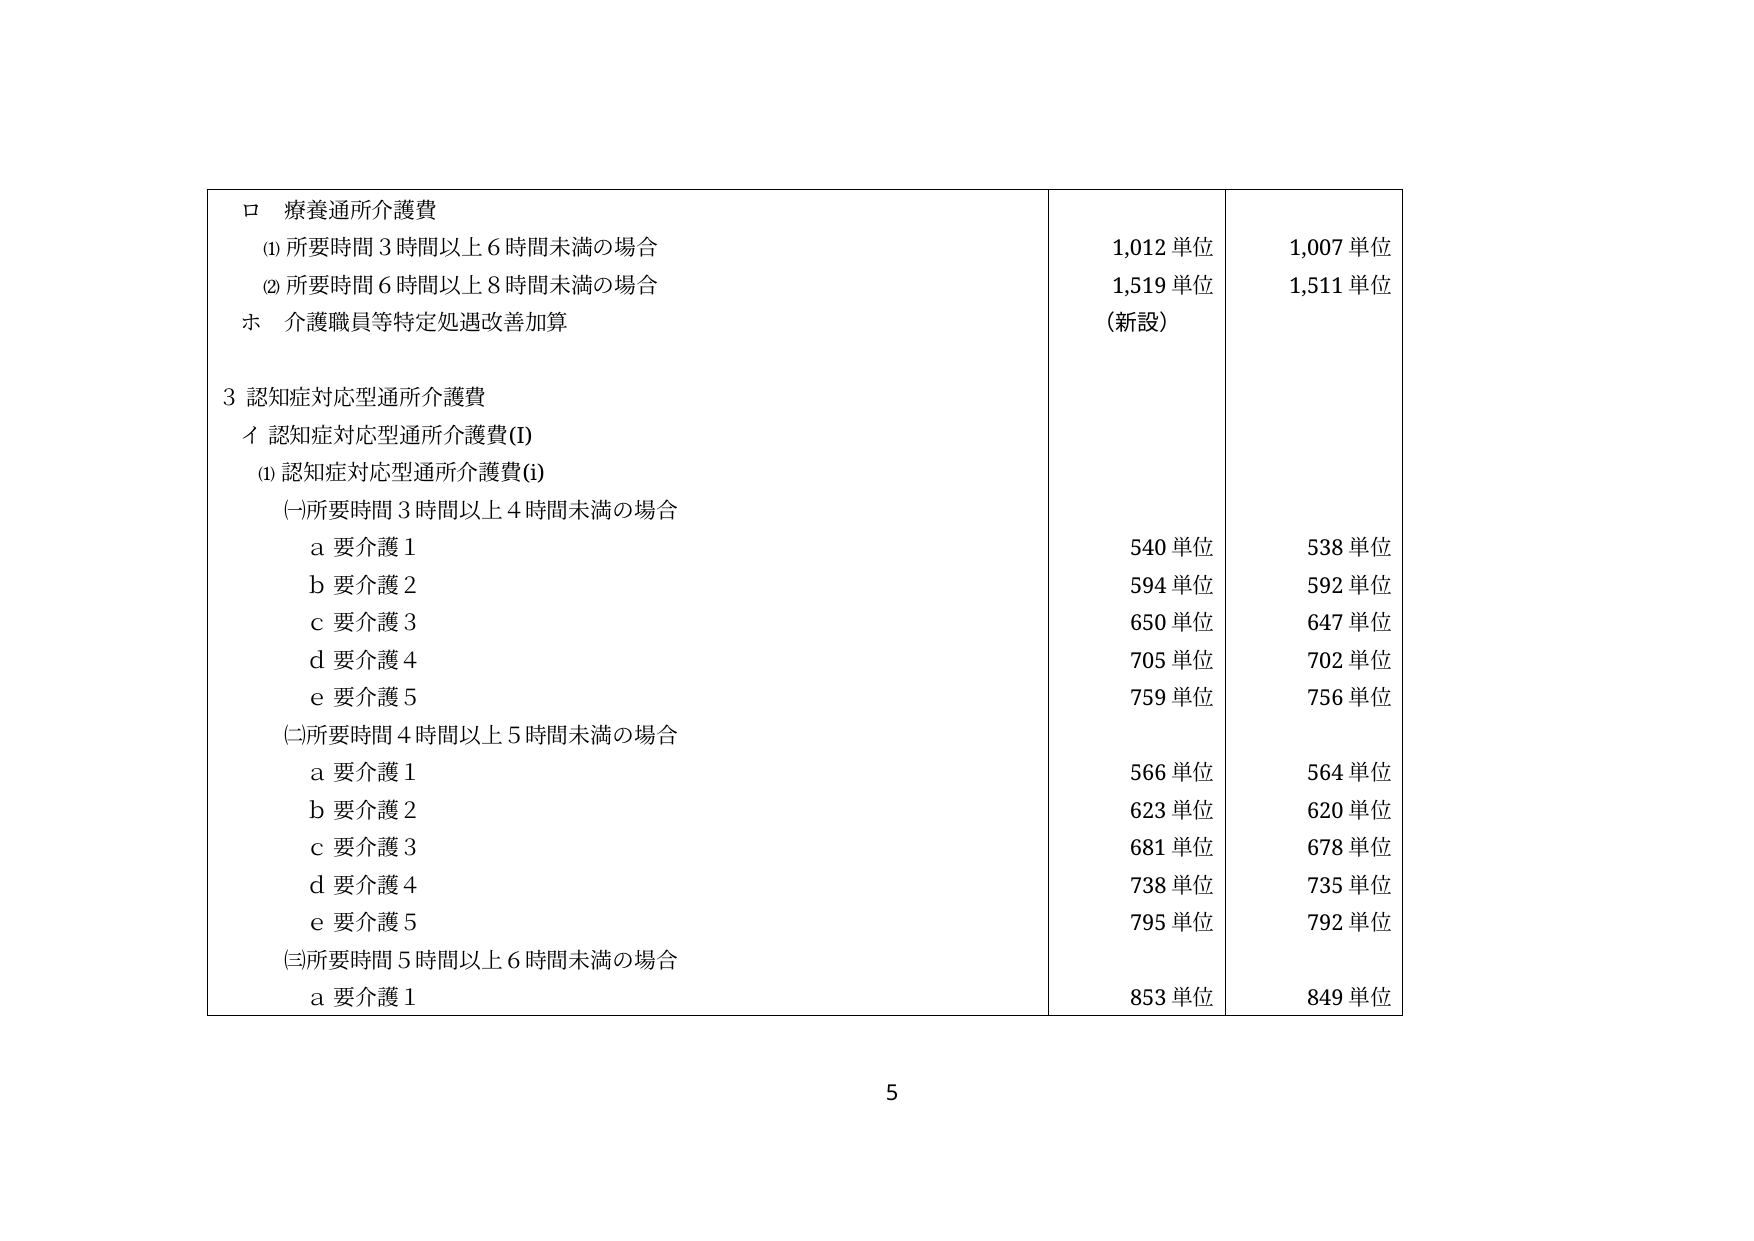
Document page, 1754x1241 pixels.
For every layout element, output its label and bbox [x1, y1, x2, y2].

table_cell [1226, 190, 1402, 1015]
table_cell [208, 190, 1048, 1015]
table_cell [1049, 190, 1225, 1015]
